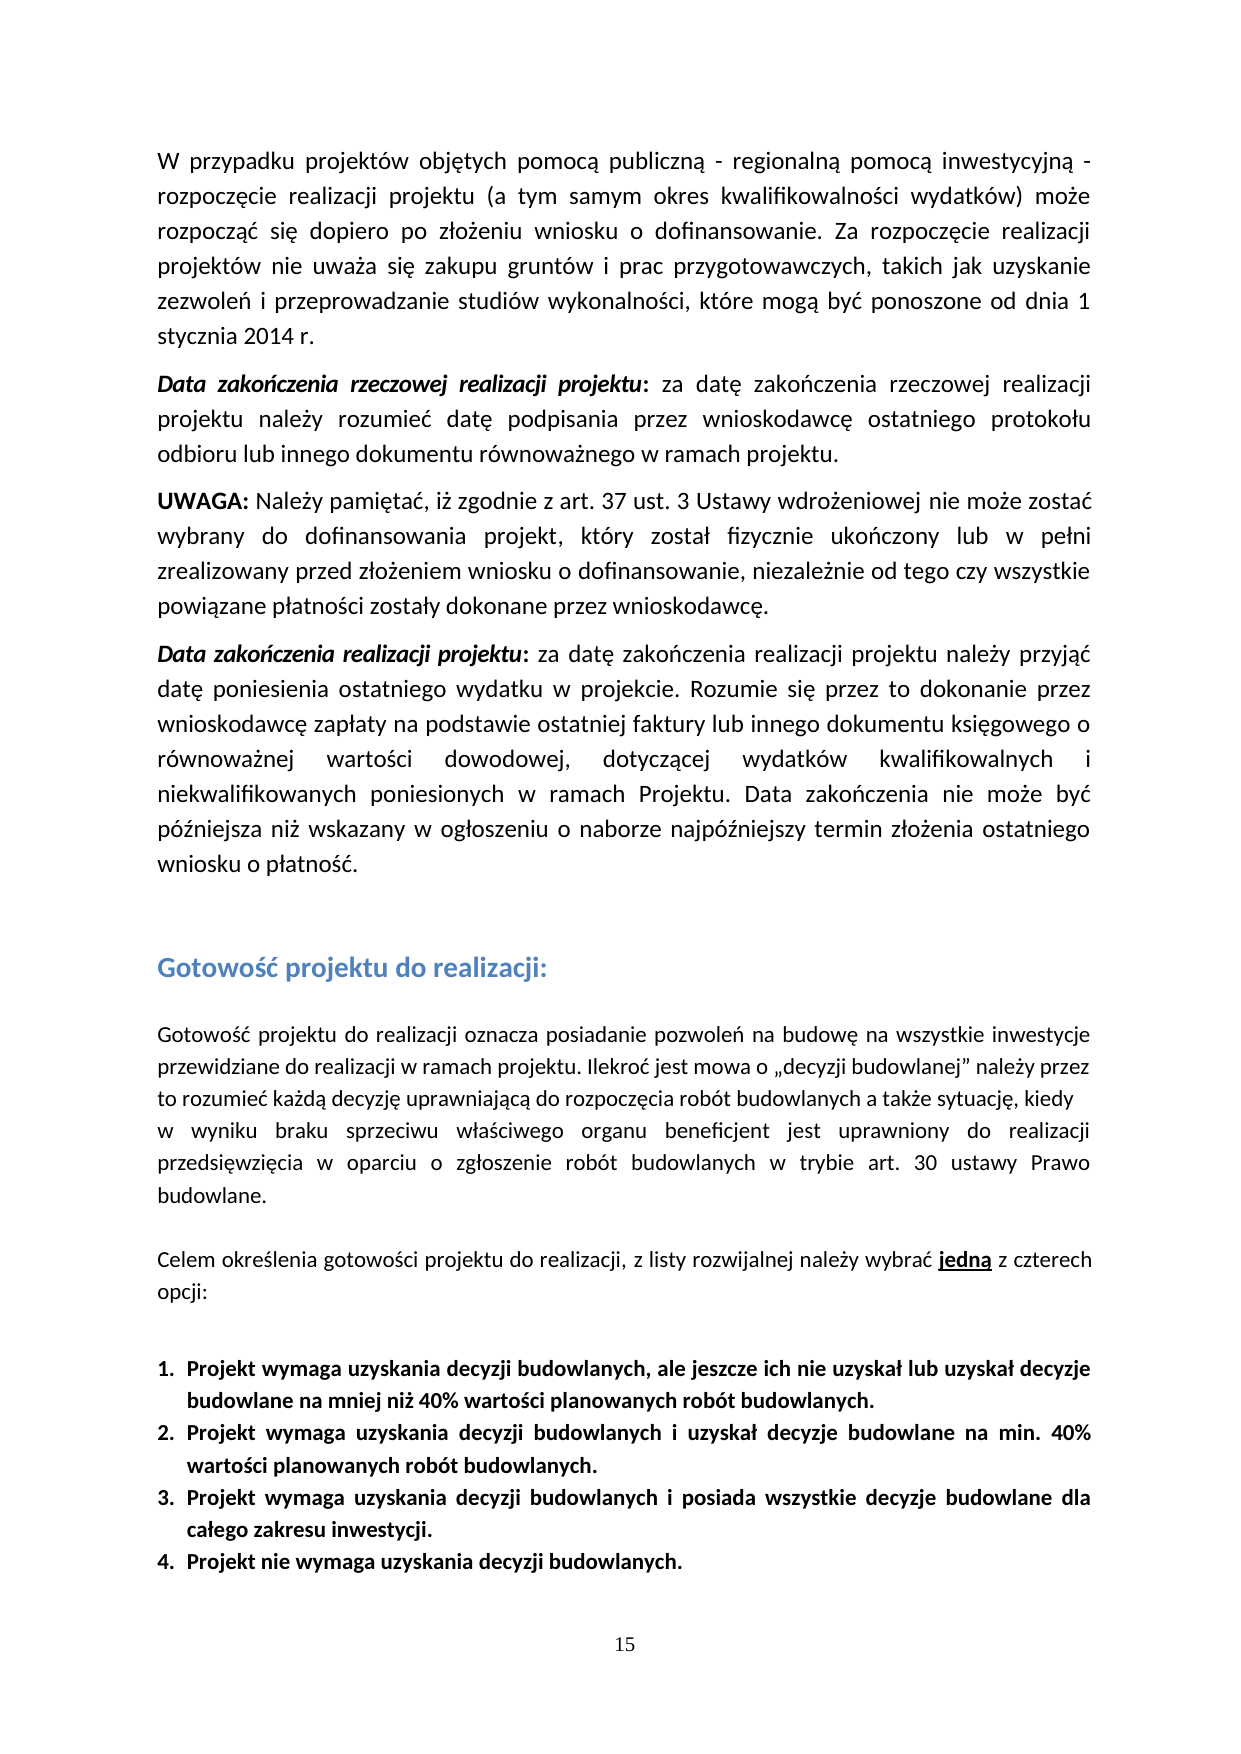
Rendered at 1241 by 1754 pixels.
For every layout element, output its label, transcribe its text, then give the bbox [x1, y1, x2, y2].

text W przypadku projektów objętych pomocą publiczną - regionalną pomocą inwestycyjną - rozpoczęcie realizacji projektu (a tym samym okres kwalifikowalności wydatków) może rozpocząć się dopiero po złożeniu wniosku o dofinansowanie. Za rozpoczęcie realizacji projektów nie uważa się zakupu gruntów i prac przygotowawczych, takich jak uzyskanie zezwoleń i przeprowadzanie studiów wykonalności, które mogą być ponoszone od dnia 1 stycznia 2014 r. [157, 145, 1092, 351]
text Gotowość projektu do realizacji oznacza posiadanie pozwoleń na budowę na wszystkie inwestycje przewidziane do realizacji w ramach projektu. Ilekroć jest mowa o „decyzji budowlanej” należy przez to rozumieć każdą decyzję uprawniającą do rozpoczęcia robót budowlanych a także sytuację, kiedy w wyniku braku sprzeciwu właściwego organu beneficjent jest uprawniony do realizacji przedsięwzięcia w oparciu o zgłoszenie robót budowlanych w trybie art. 30 ustawy Prawo budowlane. [157, 1020, 1092, 1209]
list Projekt nie wymaga uzyskania decyzji budowlanych. [157, 1547, 1092, 1575]
text Celem określenia gotowości projektu do realizacji, z listy rozwijalnej należy wybrać jedną z czterech opcji: [157, 1245, 1092, 1305]
list Projekt wymaga uzyskania decyzji budowlanych i uzyskał decyzje budowlane na min. 40% wartości planowanych robót budowlanych. [157, 1418, 1092, 1479]
text UWAGA: Należy pamiętać, iż zgodnie z art. 37 ust. 3 Ustawy wdrożeniowej nie może zostać wybrany do dofinansowania projekt, który został fizycznie ukończony lub w pełni zrealizowany przed złożeniem wniosku o dofinansowanie, niezależnie od tego czy wszystkie powiązane płatności zostały dokonane przez wnioskodawcę. [157, 485, 1092, 621]
text Gotowość projektu do realizacji: [157, 949, 1092, 984]
text Data zakończenia rzeczowej realizacji projektu: za datę zakończenia rzeczowej realizacji projektu należy rozumieć datę podpisania przez wnioskodawcę ostatniego protokołu odbioru lub innego dokumentu równoważnego w ramach projektu. [157, 368, 1092, 468]
list Projekt wymaga uzyskania decyzji budowlanych, ale jeszcze ich nie uzyskał lub uzyskał decyzje budowlane na mniej niż 40% wartości planowanych robót budowlanych. [157, 1354, 1092, 1414]
text Data zakończenia realizacji projektu: za datę zakończenia realizacji projektu należy przyjąć datę poniesienia ostatniego wydatku w projekcie. Rozumie się przez to dokonanie przez wnioskodawcę zapłaty na podstawie ostatniej faktury lub innego dokumentu księgowego o równoważnej wartości dowodowej, dotyczącej wydatków kwalifikowalnych i niekwalifikowanych poniesionych w ramach Projektu. Data zakończenia nie może być późniejsza niż wskazany w ogłoszeniu o naborze najpóźniejszy termin złożenia ostatniego wniosku o płatność. [157, 638, 1092, 878]
list Projekt wymaga uzyskania decyzji budowlanych i posiada wszystkie decyzje budowlane dla całego zakresu inwestycji. [157, 1483, 1092, 1543]
